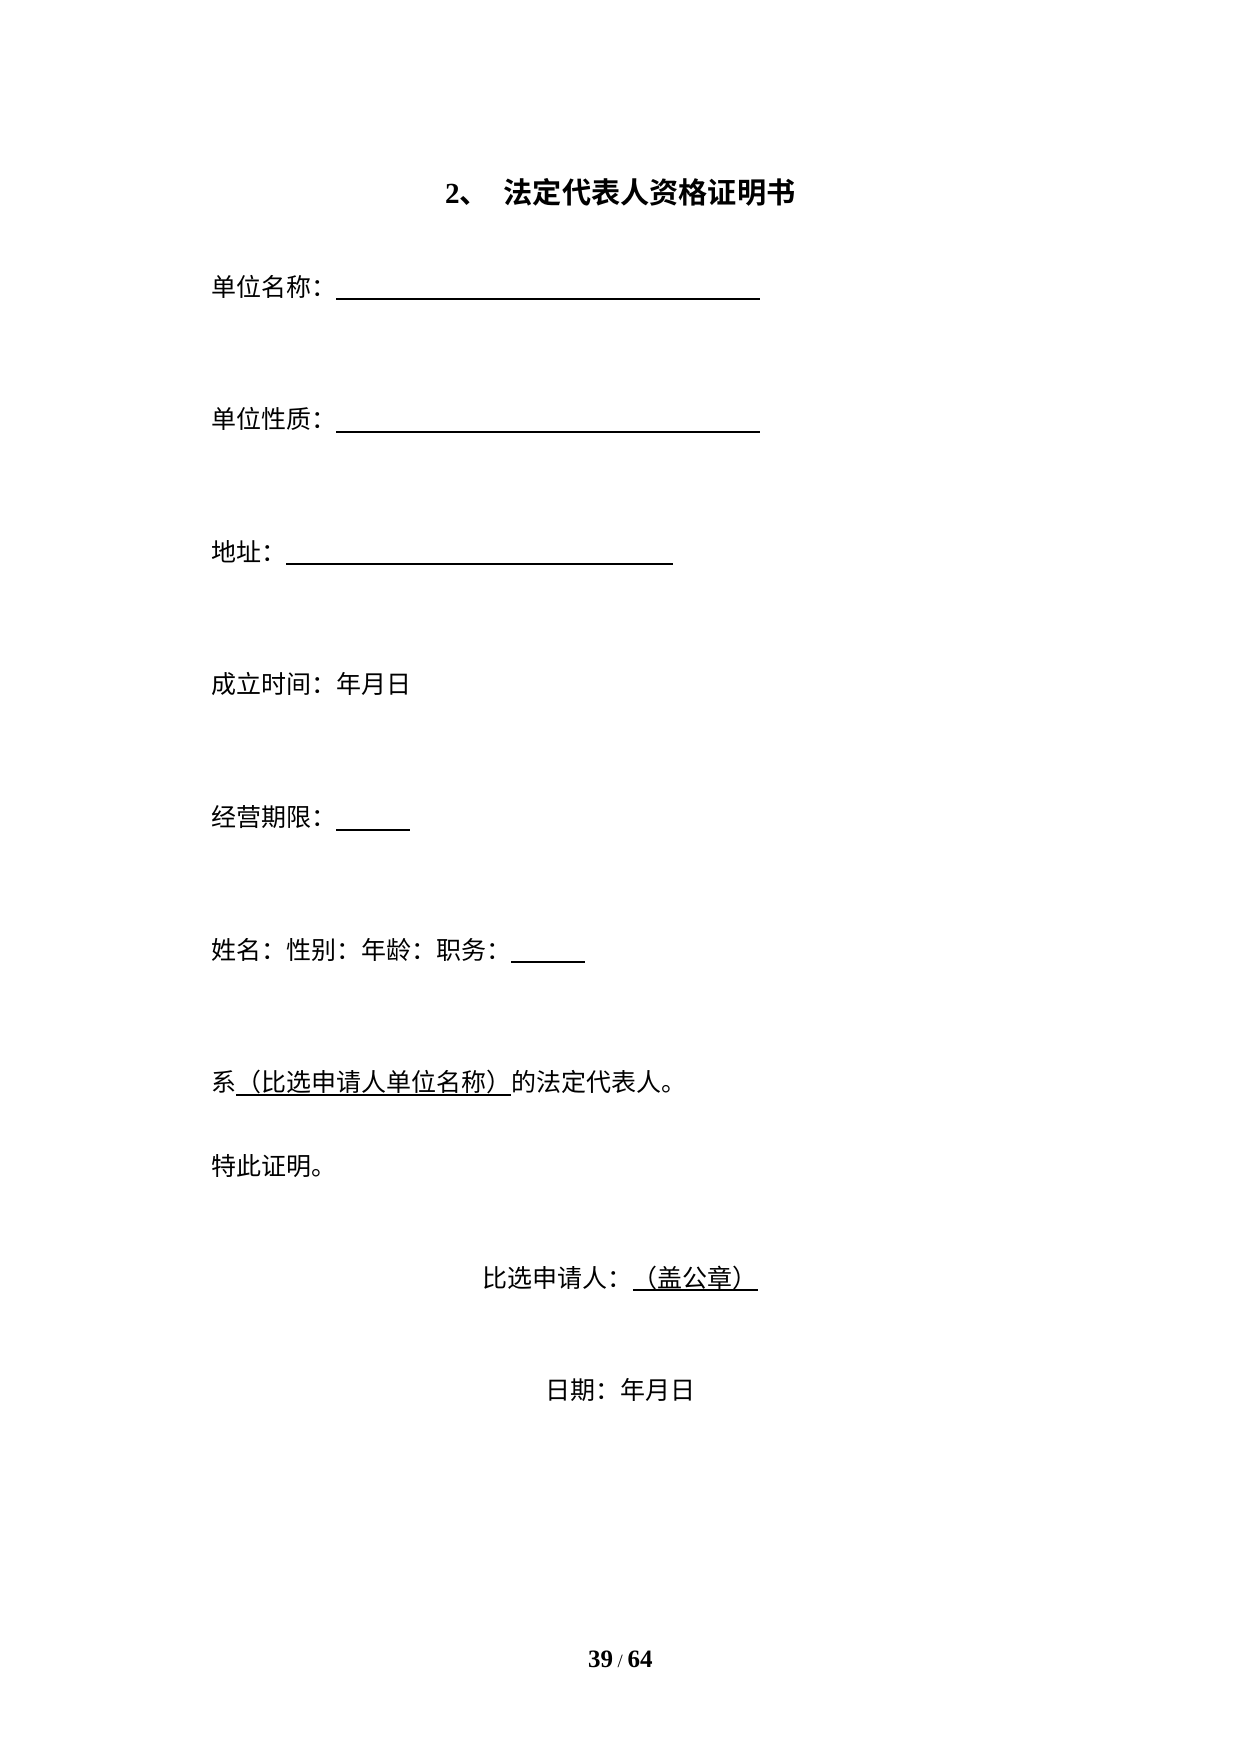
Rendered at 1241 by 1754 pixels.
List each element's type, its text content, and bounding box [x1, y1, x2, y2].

text 日期：年月日 [148, 1356, 1092, 1421]
text 单位性质： [148, 385, 1092, 450]
text 系（比选申请人单位名称）的法定代表人。 [148, 1048, 1092, 1113]
text 比选申请人：（盖公章） [148, 1244, 1092, 1309]
text 地址： [148, 518, 1092, 583]
list 法定代表人资格证明书 [148, 159, 1092, 224]
text 单位名称： [148, 253, 1092, 318]
text 经营期限： [148, 783, 1092, 848]
text 成立时间：年月日 [148, 651, 1092, 716]
text 特此证明。 [148, 1132, 1092, 1197]
text 姓名：性别：年龄：职务： [148, 916, 1092, 981]
